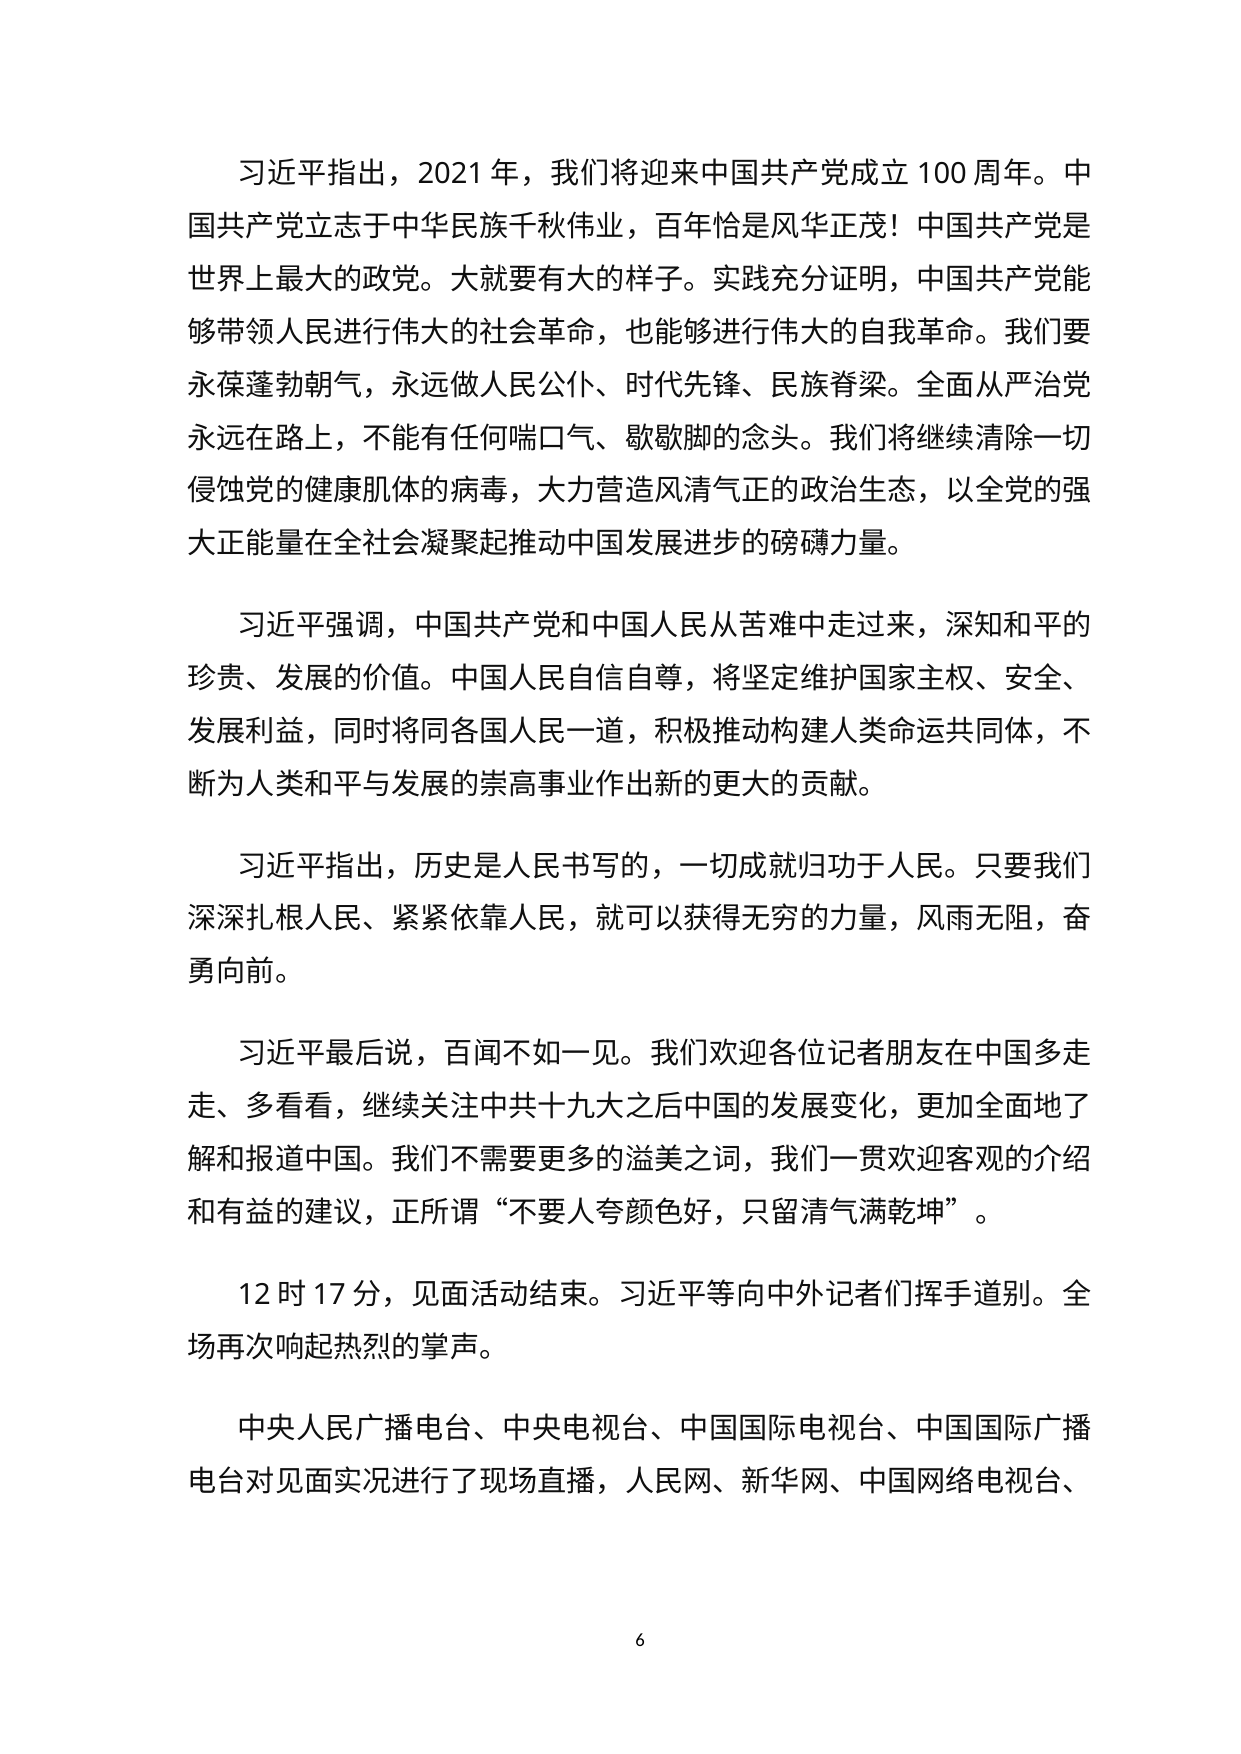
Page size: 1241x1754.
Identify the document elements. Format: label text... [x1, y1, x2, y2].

text 习近平指出，历史是人民书写的，一切成就归功于人民。只要我们深深扎根人民、紧紧依靠人民，就可以获得无穷的力量，风雨无阻，奋勇向前。 [187, 842, 1093, 990]
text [187, 1405, 1093, 1500]
text 习近平最后说，百闻不如一见。我们欢迎各位记者朋友在中国多走走、多看看，继续关注中共十九大之后中国的发展变化，更加全面地了解和报道中国。我们不需要更多的溢美之词，我们一贯欢迎客观的介绍和有益的建议，正所谓“不要人夸颜色好，只留清气满乾坤”。 [187, 1030, 1093, 1231]
text 习近平强调，中国共产党和中国人民从苦难中走过来，深知和平的珍贵、发展的价值。中国人民自信自尊，将坚定维护国家主权、安全、发展利益，同时将同各国人民一道，积极推动构建人类命运共同体，不断为人类和平与发展的崇高事业作出新的更大的贡献。 [187, 602, 1093, 802]
text 12时17分，见面活动结束。习近平等向中外记者们挥手道别。全场再次响起热烈的掌声。 [187, 1270, 1093, 1365]
text 习近平指出，2021年，我们将迎来中国共产党成立100周年。中国共产党立志于中华民族千秋伟业，百年恰是风华正茂！中国共产党是世界上最大的政党。大就要有大的样子。实践充分证明，中国共产党能够带领人民进行伟大的社会革命，也能够进行伟大的自我革命。我们要永葆蓬勃朝气，永远做人民公仆、时代先锋、民族脊梁。全面从严治党永远在路上，不能有任何喘口气、歇歇脚的念头。我们将继续清除一切侵蚀党的健康肌体的病毒，大力营造风清气正的政治生态，以全党的强大正能量在全社会凝聚起推动中国发展进步的磅礴力量。 [187, 150, 1093, 562]
